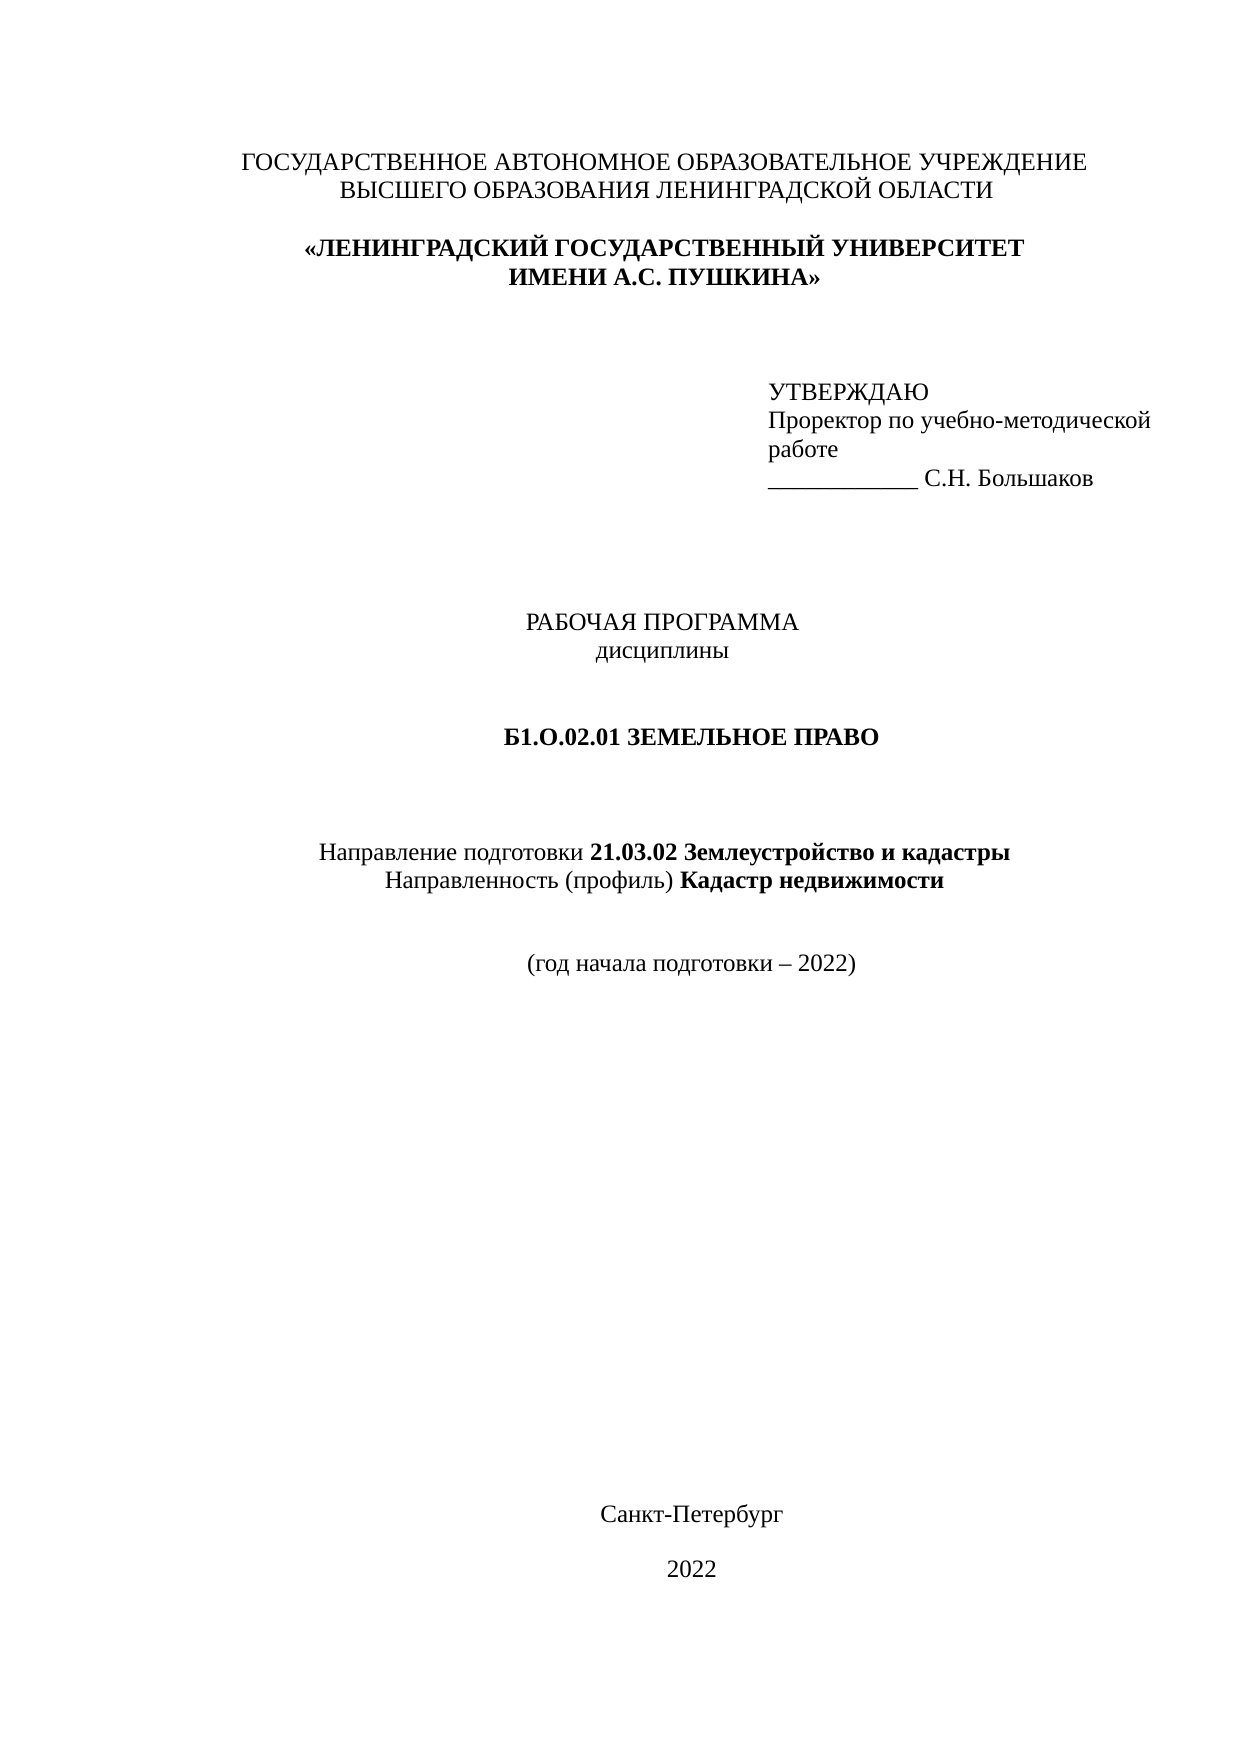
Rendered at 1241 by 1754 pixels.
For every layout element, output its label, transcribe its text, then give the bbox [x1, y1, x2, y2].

text РАБОЧАЯ ПРОГРАММА [173, 607, 1152, 636]
text Б1.О.02.01 ЗЕМЕЛЬНОЕ ПРАВО [181, 722, 1152, 751]
text Направление подготовки 21.03.02 Землеустройство и кадастры [177, 837, 1152, 866]
text (год начала подготовки – 2022) [181, 948, 1152, 977]
text 2022 [181, 1554, 1152, 1583]
text ____________ С.Н. Большаков [181, 463, 1152, 492]
text ИМЕНИ А.С. ПУШКИНА» [177, 262, 1152, 291]
text Направленность (профиль) Кадастр недвижимости [177, 866, 1152, 894]
text УТВЕРЖДАЮ [181, 377, 1152, 406]
text работе [181, 434, 1152, 463]
text ГОСУДАРСТВЕННОЕ АВТОНОМНОЕ ОБРАЗОВАТЕЛЬНОЕ УЧРЕЖДЕНИЕ ВЫСШЕГО ОБРАЗОВАНИЯ ЛЕНИНГРАДСКОЙ ОБЛАСТИ [177, 147, 1152, 204]
text Проректор по учебно-методической [181, 406, 1152, 434]
text Санкт-Петербург [181, 1499, 1152, 1528]
text «ЛЕНИНГРАДСКИЙ ГОСУДАРСТВЕННЫЙ УНИВЕРСИТЕТ [177, 233, 1152, 262]
text дисциплины [173, 636, 1152, 664]
